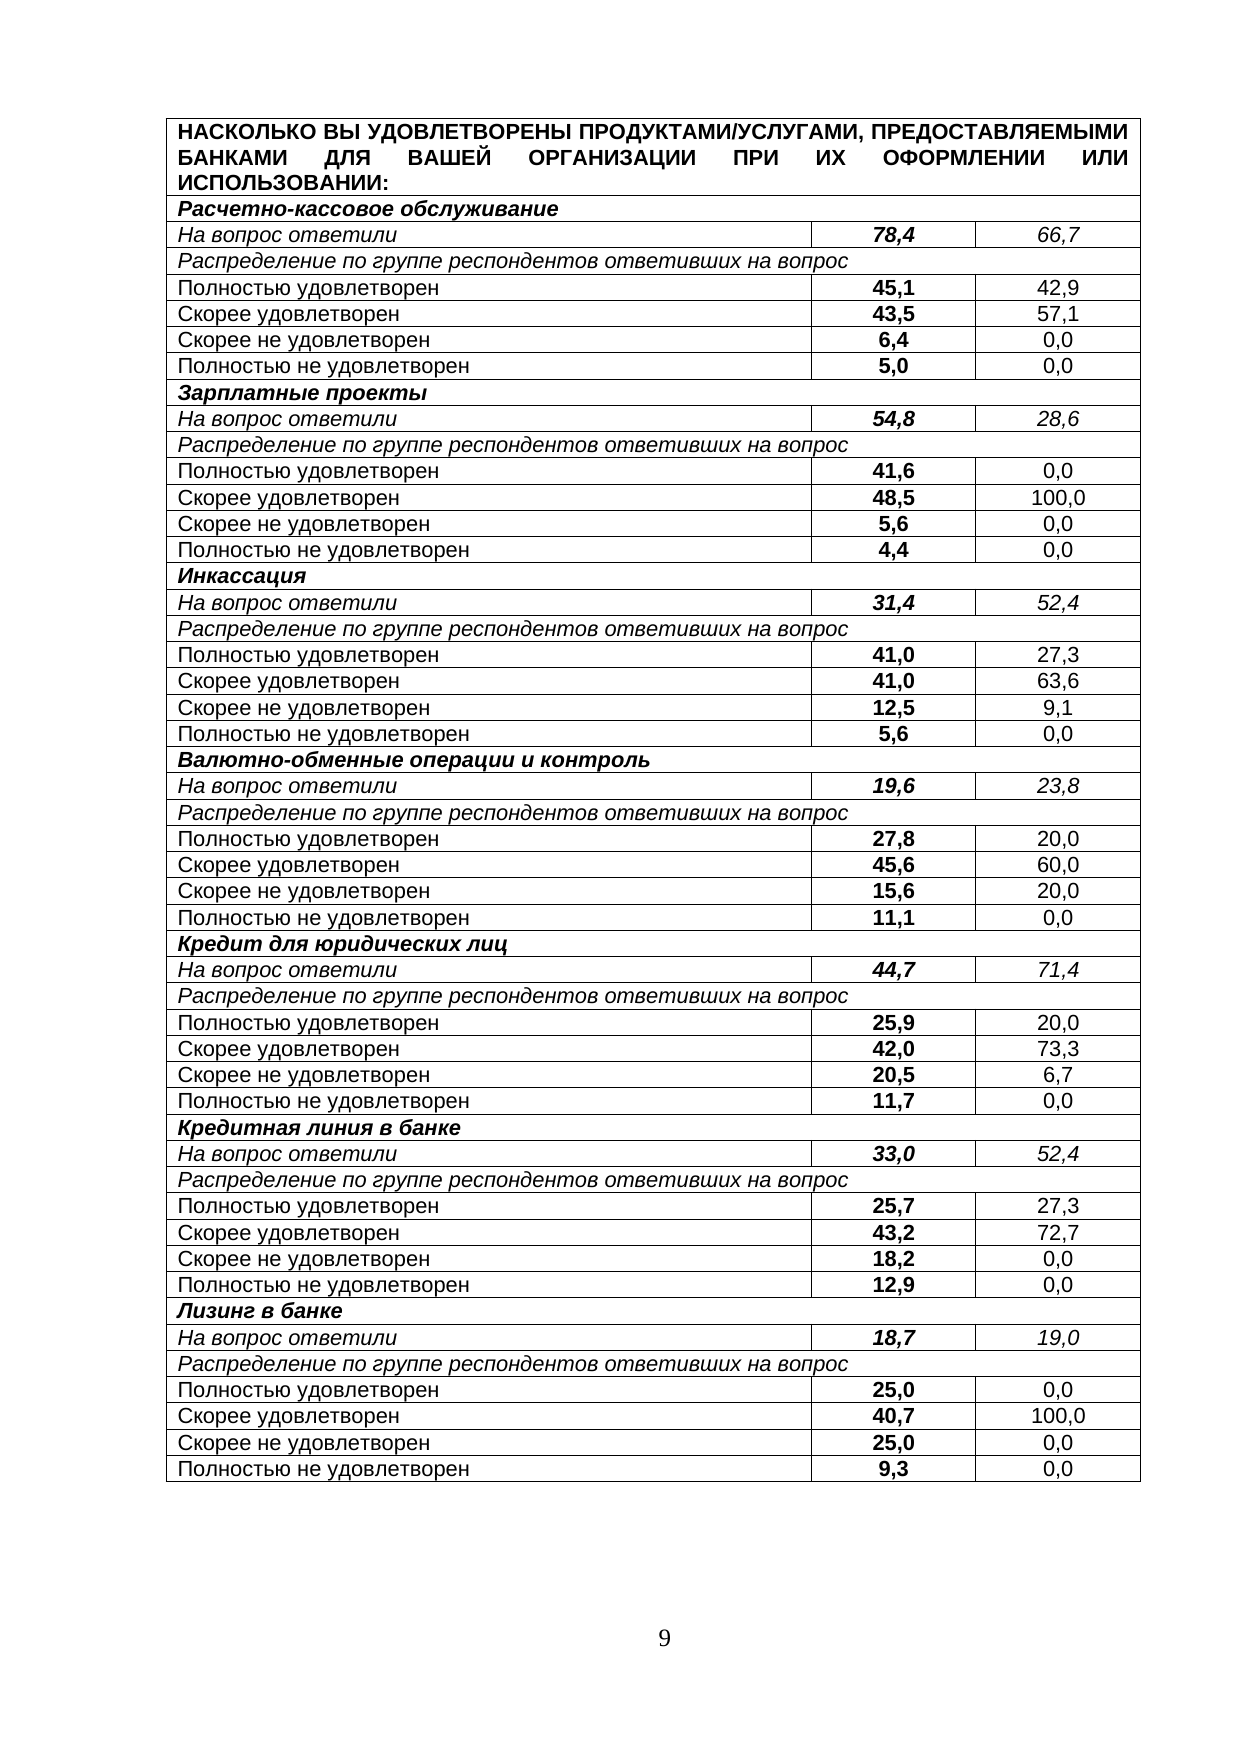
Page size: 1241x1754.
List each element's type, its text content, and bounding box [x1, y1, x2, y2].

table_cell На вопрос ответили [167, 406, 811, 431]
table_cell Скорее удовлетворен [167, 852, 811, 877]
table_cell Распределение по группе респондентов ответивших на вопрос [167, 248, 1140, 273]
table_cell Расчетно-кассовое обслуживание [167, 196, 1140, 221]
table_cell Скорее удовлетворен [167, 668, 811, 693]
table_cell Инкассация [167, 563, 1140, 588]
table_cell Полностью не удовлетворен [167, 537, 811, 562]
table_cell 0,0 [976, 1430, 1140, 1455]
table_cell Полностью удовлетворен [167, 458, 811, 483]
table_cell Полностью не удовлетворен [167, 905, 811, 930]
table_cell Скорее не удовлетворен [167, 1246, 811, 1271]
table_cell Полностью удовлетворен [167, 1010, 811, 1035]
table_cell 48,5 [812, 485, 975, 510]
table_cell 0,0 [976, 1246, 1140, 1271]
table_cell 4,4 [812, 537, 975, 562]
table_cell Скорее удовлетворен [167, 485, 811, 510]
table_cell 0,0 [976, 1272, 1140, 1297]
table_cell 0,0 [976, 905, 1140, 930]
table_cell 9,1 [976, 695, 1140, 720]
table_cell Распределение по группе респондентов ответивших на вопрос [167, 983, 1140, 1008]
table_cell Распределение по группе респондентов ответивших на вопрос [167, 800, 1140, 825]
table_cell 54,8 [812, 406, 975, 431]
table_header НАСКОЛЬКО ВЫ УДОВЛЕТВОРЕНЫ ПРОДУКТАМИ/УСЛУГАМИ, ПРЕДОСТАВЛЯЕМЫМИ БАНКАМИ ДЛЯ ВАШЕЙ ОРГАНИЗАЦИИ ПРИ ИХ ОФОРМЛЕНИИ ИЛИ ИСПОЛЬЗОВАНИИ: [167, 119, 1140, 195]
table_cell Скорее удовлетворен [167, 1036, 811, 1061]
table_cell 78,4 [812, 222, 975, 247]
table_cell 27,3 [976, 1193, 1140, 1218]
table_cell 44,7 [812, 957, 975, 982]
table_cell 0,0 [976, 353, 1140, 378]
table_cell На вопрос ответили [167, 1325, 811, 1350]
table_cell На вопрос ответили [167, 1141, 811, 1166]
table_cell 71,4 [976, 957, 1140, 982]
table_cell 20,5 [812, 1062, 975, 1087]
table_cell Скорее не удовлетворен [167, 878, 811, 903]
table_cell 100,0 [976, 485, 1140, 510]
table_cell 52,4 [976, 590, 1140, 615]
table_cell 41,0 [812, 642, 975, 667]
table_cell 57,1 [976, 301, 1140, 326]
table_cell 11,1 [812, 905, 975, 930]
table_cell 15,6 [812, 878, 975, 903]
table_cell Полностью удовлетворен [167, 1377, 811, 1402]
table_cell 41,0 [812, 668, 975, 693]
table_cell 19,0 [976, 1325, 1140, 1350]
table_cell 6,4 [812, 327, 975, 352]
table_cell 40,7 [812, 1403, 975, 1428]
table_cell Распределение по группе респондентов ответивших на вопрос [167, 432, 1140, 457]
table_cell Полностью удовлетворен [167, 275, 811, 300]
table_cell 6,7 [976, 1062, 1140, 1087]
table_cell Скорее удовлетворен [167, 1403, 811, 1428]
table_cell Распределение по группе респондентов ответивших на вопрос [167, 1167, 1140, 1192]
table_cell 0,0 [976, 537, 1140, 562]
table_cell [167, 1351, 1140, 1376]
table_cell Скорее не удовлетворен [167, 327, 811, 352]
table_cell Скорее не удовлетворен [167, 511, 811, 536]
table_cell Скорее не удовлетворен [167, 1430, 811, 1455]
table_cell 33,0 [812, 1141, 975, 1166]
table_cell 20,0 [976, 826, 1140, 851]
table_cell 100,0 [976, 1403, 1140, 1428]
table_cell Полностью не удовлетворен [167, 721, 811, 746]
table_cell 20,0 [976, 878, 1140, 903]
table_cell 12,9 [812, 1272, 975, 1297]
table_cell 52,4 [976, 1141, 1140, 1166]
table_cell На вопрос ответили [167, 773, 811, 798]
table_cell Кредитная линия в банке [167, 1115, 1140, 1140]
table_cell 0,0 [976, 1088, 1140, 1113]
table_cell 0,0 [976, 1456, 1140, 1481]
table_cell 73,3 [976, 1036, 1140, 1061]
table_cell 28,6 [976, 406, 1140, 431]
table_cell Лизинг в банке [167, 1298, 1140, 1323]
table_cell 41,6 [812, 458, 975, 483]
table_cell Распределение по группе респондентов ответивших на вопрос [167, 616, 1140, 641]
table_cell 23,8 [976, 773, 1140, 798]
table_cell 43,5 [812, 301, 975, 326]
table_cell 42,9 [976, 275, 1140, 300]
table_cell Полностью не удовлетворен [167, 1456, 811, 1481]
table_cell 0,0 [976, 458, 1140, 483]
table_cell 27,3 [976, 642, 1140, 667]
table_cell 43,2 [812, 1220, 975, 1245]
table_cell Полностью удовлетворен [167, 1193, 811, 1218]
table_cell 25,7 [812, 1193, 975, 1218]
table_cell 25,0 [812, 1377, 975, 1402]
table_cell 27,8 [812, 826, 975, 851]
table_cell 45,1 [812, 275, 975, 300]
table_cell 12,5 [812, 695, 975, 720]
table_cell Зарплатные проекты [167, 380, 1140, 405]
table_cell 25,9 [812, 1010, 975, 1035]
table_cell 5,0 [812, 353, 975, 378]
table_cell 0,0 [976, 511, 1140, 536]
table_cell 0,0 [976, 327, 1140, 352]
table_cell Полностью не удовлетворен [167, 1088, 811, 1113]
table_cell 31,4 [812, 590, 975, 615]
table_cell 5,6 [812, 721, 975, 746]
table_cell 5,6 [812, 511, 975, 536]
table_cell Полностью удовлетворен [167, 642, 811, 667]
table_cell Кредит для юридических лиц [167, 931, 1140, 956]
table_cell Валютно-обменные операции и контроль [167, 747, 1140, 772]
table_cell Полностью не удовлетворен [167, 353, 811, 378]
table_cell 18,7 [812, 1325, 975, 1350]
table_cell 18,2 [812, 1246, 975, 1271]
table_cell 11,7 [812, 1088, 975, 1113]
table_cell Полностью не удовлетворен [167, 1272, 811, 1297]
table_cell 66,7 [976, 222, 1140, 247]
table_cell Скорее не удовлетворен [167, 1062, 811, 1087]
table_cell 25,0 [812, 1430, 975, 1455]
table_cell Скорее удовлетворен [167, 301, 811, 326]
table_cell 60,0 [976, 852, 1140, 877]
table_cell Скорее удовлетворен [167, 1220, 811, 1245]
table_cell 0,0 [976, 721, 1140, 746]
table_cell На вопрос ответили [167, 590, 811, 615]
table_cell 63,6 [976, 668, 1140, 693]
table_cell 19,6 [812, 773, 975, 798]
table_cell Полностью удовлетворен [167, 826, 811, 851]
table_cell 72,7 [976, 1220, 1140, 1245]
table_cell 45,6 [812, 852, 975, 877]
table_cell На вопрос ответили [167, 957, 811, 982]
table_cell Скорее не удовлетворен [167, 695, 811, 720]
table_cell На вопрос ответили [167, 222, 811, 247]
table_cell 42,0 [812, 1036, 975, 1061]
table_cell 0,0 [976, 1377, 1140, 1402]
table_cell 20,0 [976, 1010, 1140, 1035]
table_cell 9,3 [812, 1456, 975, 1481]
